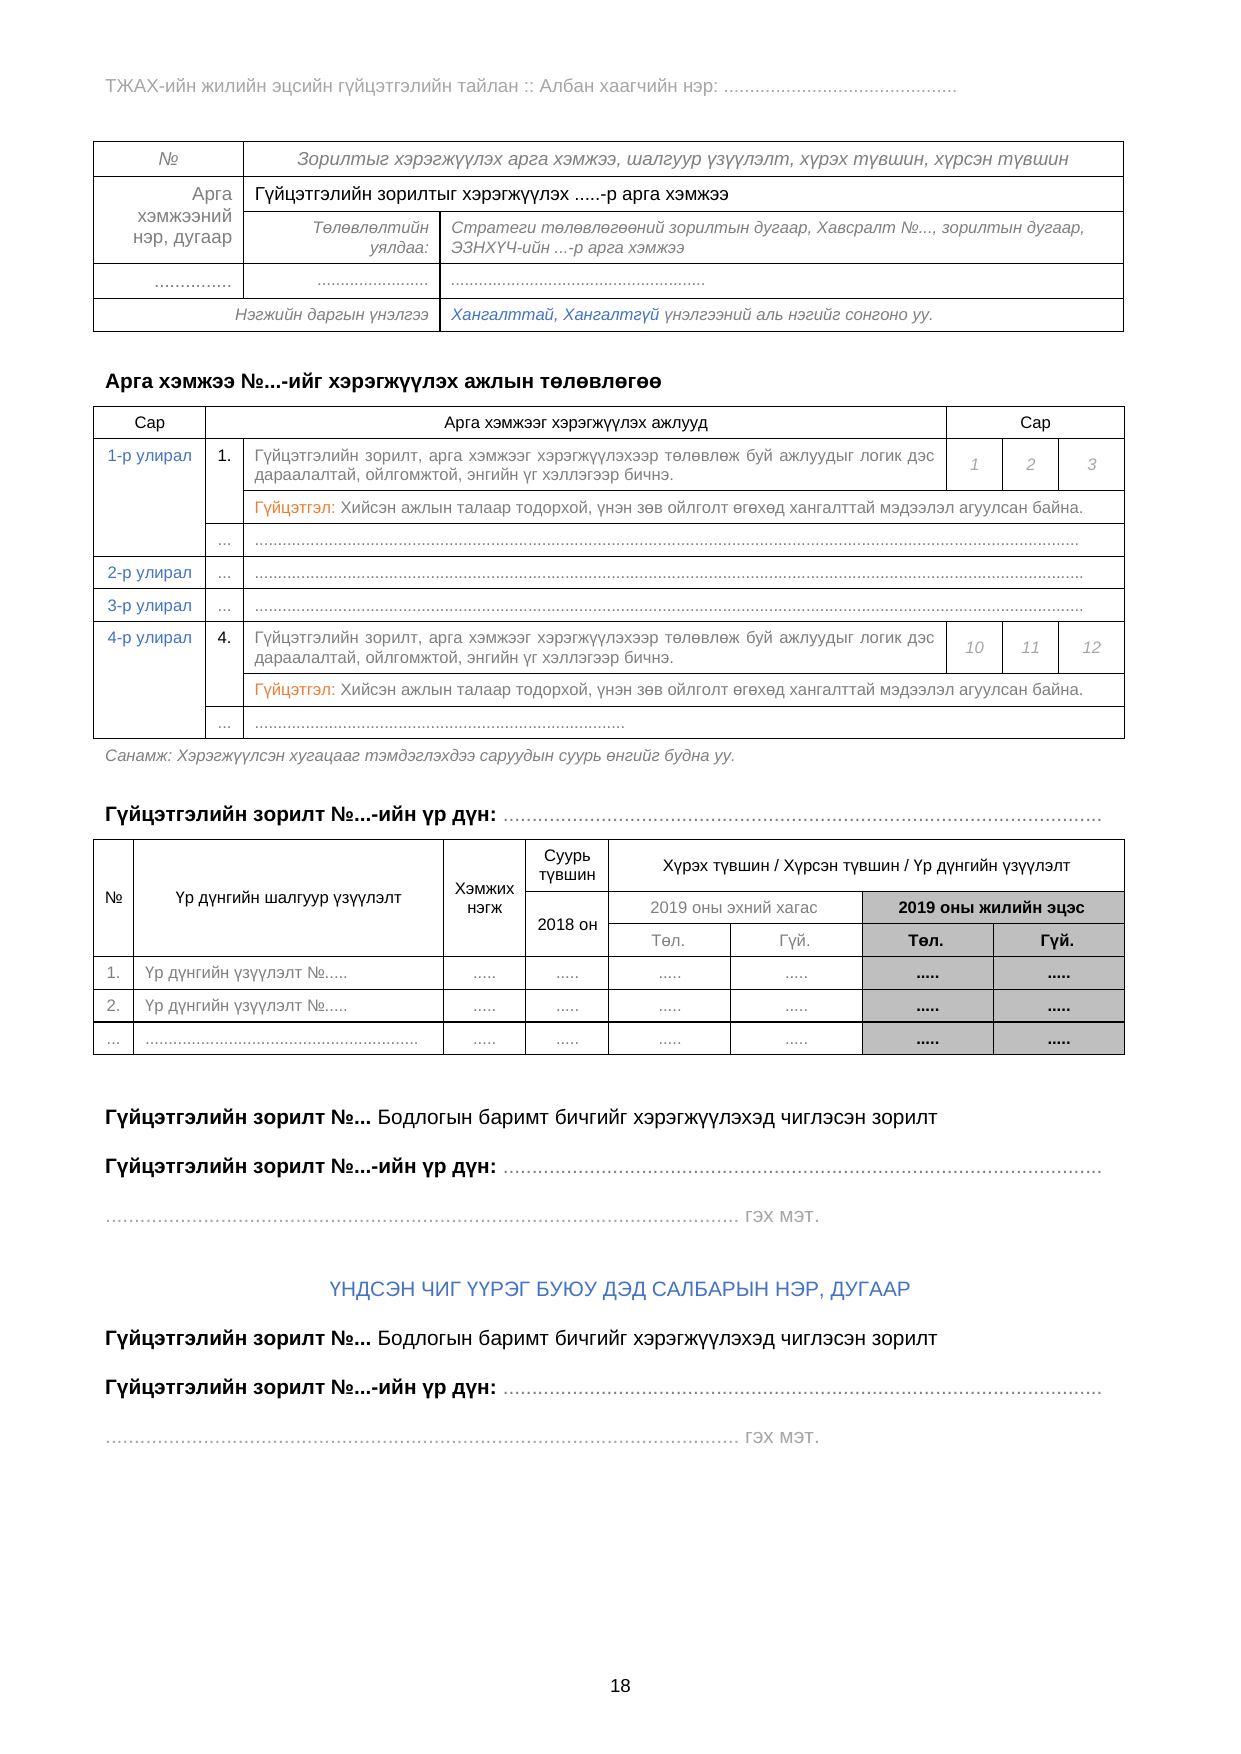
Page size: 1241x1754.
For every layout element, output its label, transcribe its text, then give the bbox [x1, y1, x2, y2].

table_cell ..... [609, 990, 730, 1021]
table_cell ..... [863, 1023, 993, 1054]
table_cell ..... [994, 990, 1124, 1021]
table_cell 1. [94, 957, 133, 989]
table_cell Гүй. [731, 924, 862, 956]
table_cell Төл. [863, 924, 993, 956]
table_cell Гүйцэтгэлийн зорилт, арга хэмжээг хэрэгжүүлэхээр төлөвлөж буй ажлуудыг логик дэс дараалалтай, ойлгомжтой, энгийн үг хэллэгээр бичнэ. [244, 439, 946, 490]
table_cell 4-р улирал [94, 622, 205, 738]
table_cell Гүйцэтгэл: Хийсэн ажлын талаар тодорхой, үнэн зөв ойлголт өгөхөд хангалттай мэдээлэл агуулсан байна. [244, 674, 1124, 706]
table_cell Арга хэмжээний нэр, дугаар [94, 177, 243, 263]
table_cell Гүйцэтгэл: Хийсэн ажлын талаар тодорхой, үнэн зөв ойлголт өгөхөд хангалттай мэдээлэл агуулсан байна. [244, 491, 1124, 523]
table_header Зорилтыг хэрэгжүүлэх арга хэмжээ, шалгуур үзүүлэлт, хүрэх түвшин, хүрсэн түвшин [244, 142, 1123, 176]
table_cell ..... [609, 957, 730, 989]
text .............................................................................................................. гэх мэт. [105, 1203, 1135, 1227]
table_cell Үр дүнгийн үзүүлэлт №..... [134, 990, 443, 1021]
table_cell ... [206, 557, 243, 588]
table_cell ..... [526, 957, 608, 989]
table_cell Төл. [609, 924, 730, 956]
text Арга хэмжээ №...-ийг хэрэгжүүлэх ажлын төлөвлөгөө [105, 369, 1135, 393]
table_cell ... [206, 707, 243, 738]
table_cell ..... [994, 957, 1124, 989]
table_cell ..... [609, 1023, 730, 1054]
table_cell 3-р улирал [94, 589, 205, 621]
table_cell ... [94, 1023, 133, 1054]
table_cell ..... [444, 990, 525, 1021]
table_header Хүрэх түвшин / Хүрсэн түвшин / Үр дүнгийн үзүүлэлт [609, 840, 1124, 891]
table_header Сар [947, 407, 1124, 438]
table_cell ............... [94, 264, 243, 298]
table_cell 12 [1059, 622, 1124, 673]
text ҮНДСЭН ЧИГ ҮҮРэГ БУЮУ ДЭД САЛБАРЫН НЭР, ДУГААР [105, 1277, 1135, 1301]
table_cell ..... [731, 990, 862, 1021]
table_cell Үр дүнгийн үзүүлэлт №..... [134, 957, 443, 989]
table_header Хэмжих нэгж [444, 840, 525, 956]
table_cell .................................................................................................................................................................................. [244, 524, 1124, 556]
table_cell 2. [94, 990, 133, 1021]
table_cell 4. [206, 622, 243, 706]
table_cell Нэгжийн даргын үнэлгээ [94, 299, 439, 331]
table_cell 2018 он [526, 892, 608, 956]
table_cell 2019 оны эхний хагас [609, 892, 862, 923]
table_cell 10 [947, 622, 1002, 673]
table_cell 1. [206, 439, 243, 523]
table_cell Гүйцэтгэлийн зорилтыг хэрэгжүүлэх .....-р арга хэмжээ [244, 177, 1123, 211]
table_cell ..... [526, 990, 608, 1021]
table_cell ................................................................................................................................................................................... [244, 557, 1124, 588]
table_cell 3 [1059, 439, 1124, 490]
table_cell ........................ [244, 264, 439, 298]
table_header Сар [94, 407, 205, 438]
table_cell ................................................................................................................................................................................... [244, 589, 1124, 621]
table_cell Гүйцэтгэлийн зорилт, арга хэмжээг хэрэгжүүлэхээр төлөвлөж буй ажлуудыг логик дэс дараалалтай, ойлгомжтой, энгийн үг хэллэгээр бичнэ. [244, 622, 946, 673]
text Санамж: Хэрэгжүүлсэн хугацааг тэмдэглэхдээ саруудын суурь өнгийг будна уу. [105, 746, 1135, 765]
table_cell ..... [444, 957, 525, 989]
text Гүйцэтгэлийн зорилт №... Бодлогын баримт бичгийг хэрэгжүүлэхэд чиглэсэн зорилт [105, 1326, 1135, 1350]
table_cell ..... [731, 1023, 862, 1054]
text .............................................................................................................. гэх мэт. [105, 1424, 1135, 1448]
text Гүйцэтгэлийн зорилт №...-ийн үр дүн: ........................................................................................................ [105, 1154, 1135, 1178]
table_cell ........................................................... [134, 1023, 443, 1054]
table_cell ..... [994, 1023, 1124, 1054]
table_cell ....................................................... [441, 264, 1123, 298]
table_cell ..... [526, 1023, 608, 1054]
table_cell ... [206, 524, 243, 556]
table_cell 2019 оны жилийн эцэс [863, 892, 1124, 923]
table_header Үр дүнгийн шалгуур үзүүлэлт [134, 840, 443, 956]
table_cell Стратеги төлөвлөгөөний зорилтын дугаар, Хавсралт №..., зорилтын дугаар, ЭЗНХҮЧ-ийн ...-р арга хэмжээ [441, 212, 1123, 263]
table_cell 2 [1003, 439, 1058, 490]
table_cell ..... [863, 957, 993, 989]
table_cell Хангалттай, Хангалтгүй үнэлгээний аль нэгийг сонгоно уу. [441, 299, 1123, 331]
table_cell ..... [731, 957, 862, 989]
text Гүйцэтгэлийн зорилт №... Бодлогын баримт бичгийг хэрэгжүүлэхэд чиглэсэн зорилт [105, 1105, 1135, 1129]
table_header Арга хэмжээг хэрэгжүүлэх ажлууд [206, 407, 946, 438]
table_header Суурь түвшин [526, 840, 608, 891]
table_header № [94, 142, 243, 176]
table_cell Гүй. [994, 924, 1124, 956]
table_cell Төлөвлөлтийн уялдаа: [244, 212, 439, 263]
table_cell ..... [444, 1023, 525, 1054]
table_cell 1-р улирал [94, 439, 205, 556]
table_cell ................................................................................ [244, 707, 1124, 738]
text Гүйцэтгэлийн зорилт №...-ийн үр дүн: ........................................................................................................ [105, 1375, 1135, 1399]
text Гүйцэтгэлийн зорилт №...-ийн үр дүн: ........................................................................................................ [105, 802, 1135, 826]
table_cell ... [206, 589, 243, 621]
table_cell 1 [947, 439, 1002, 490]
table_header № [94, 840, 133, 956]
table_cell ..... [863, 990, 993, 1021]
table_cell 2-р улирал [94, 557, 205, 588]
table_cell 11 [1003, 622, 1058, 673]
